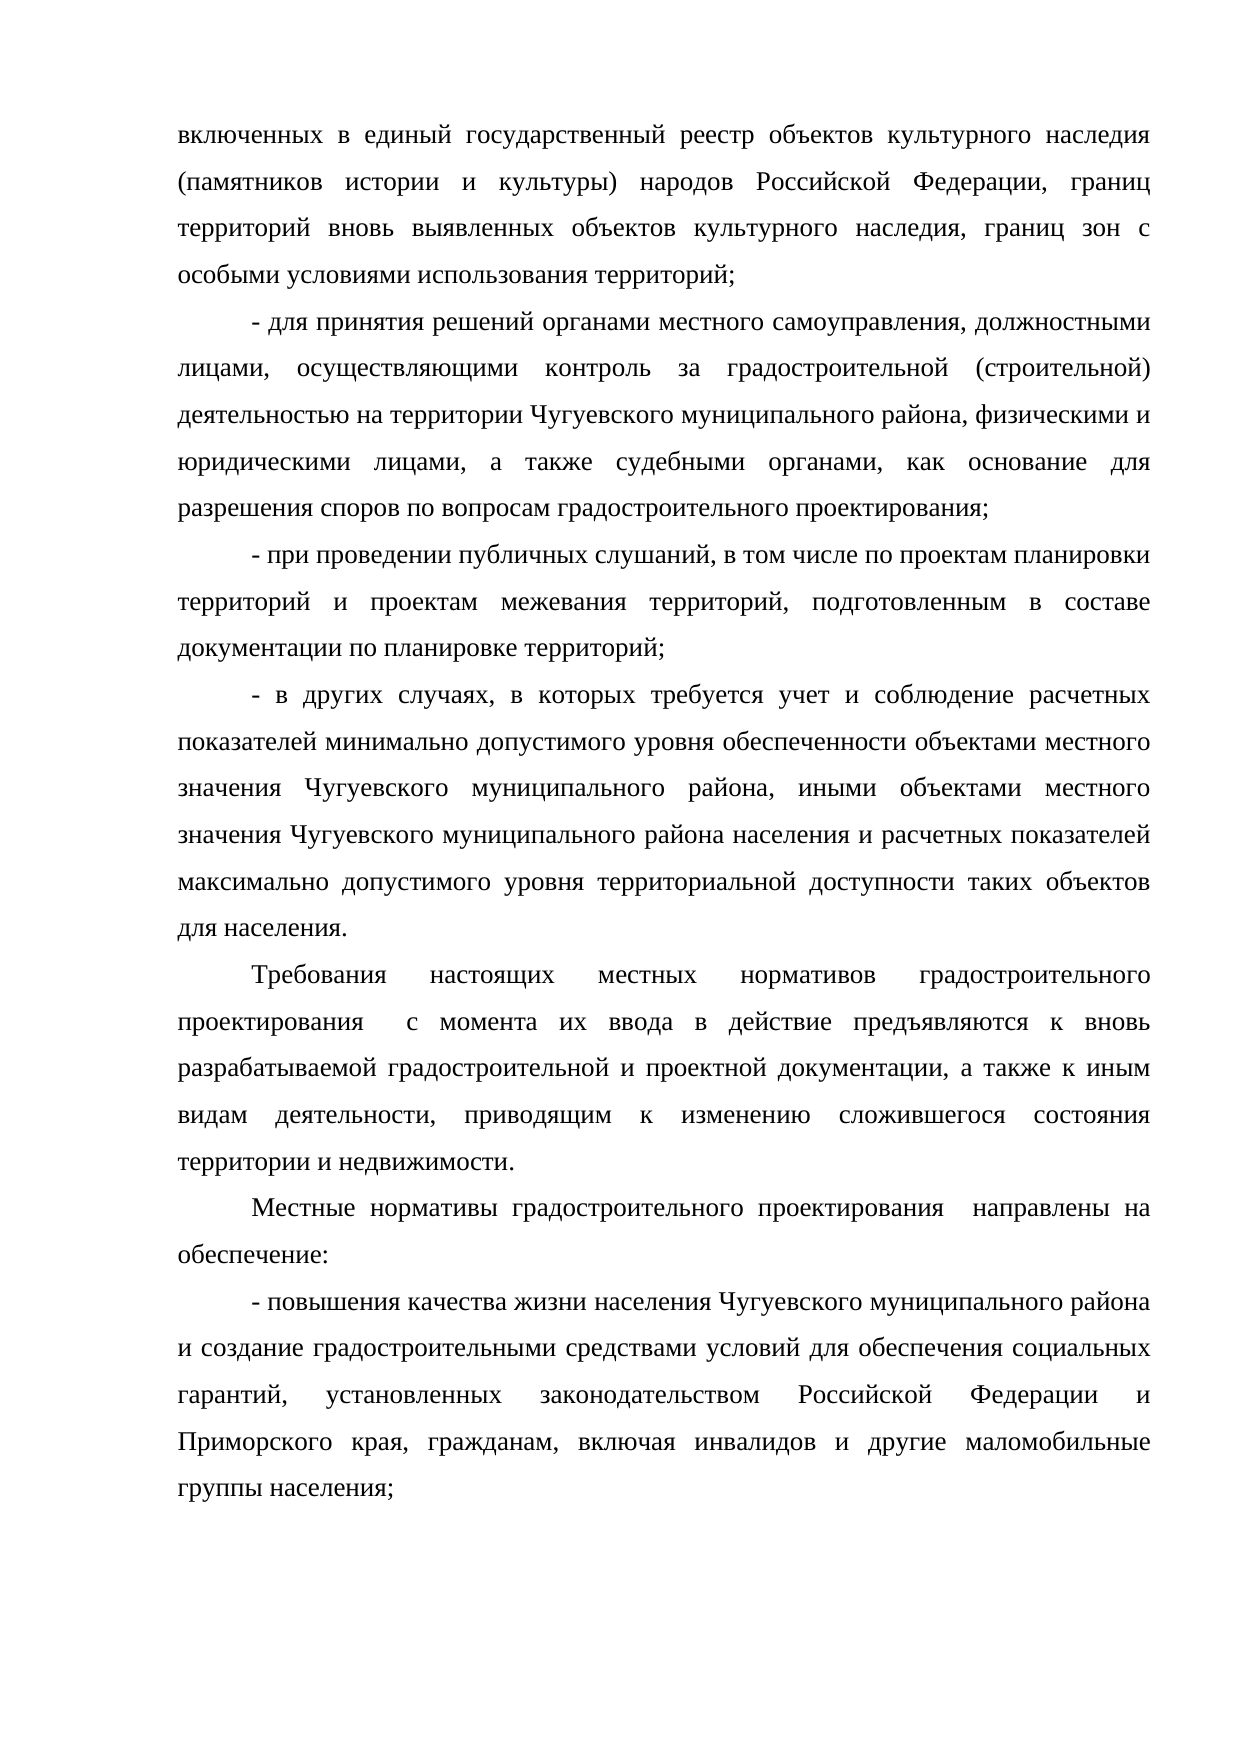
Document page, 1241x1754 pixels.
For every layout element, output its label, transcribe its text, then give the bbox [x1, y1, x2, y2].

text - в других случаях, в которых требуется учет и соблюдение расчетных показателей минимально допустимого уровня обеспеченности объектами местного значения Чугуевского муниципального района, иными объектами местного значения Чугуевского муниципального района населения и расчетных показателей максимально допустимого уровня территориальной доступности таких объектов для населения. [177, 678, 1152, 943]
text Местные нормативы градостроительного проектирования направлены на обеспечение: [177, 1191, 1152, 1269]
text Требования настоящих местных нормативов градостроительного проектирования с момента их ввода в действие предъявляются к вновь разрабатываемой градостроительной и проектной документации, а также к иным видам деятельности, приводящим к изменению сложившегося состояния территории и недвижимости. [177, 958, 1152, 1176]
text - для принятия решений органами местного самоуправления, должностными лицами, осуществляющими контроль за градостроительной (строительной) деятельностью на территории Чугуевского муниципального района, физическими и юридическими лицами, а также судебными органами, как основание для разрешения споров по вопросам градостроительного проектирования; [177, 305, 1152, 523]
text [177, 118, 1152, 289]
text - при проведении публичных слушаний, в том числе по проектам планировки территорий и проектам межевания территорий, подготовленным в составе документации по планировке территорий; [177, 538, 1152, 663]
text - повышения качества жизни населения Чугуевского муниципального района и создание градостроительными средствами условий для обеспечения социальных гарантий, установленных законодательством Российской Федерации и Приморского края, гражданам, включая инвалидов и другие маломобильные группы населения; [177, 1285, 1152, 1503]
